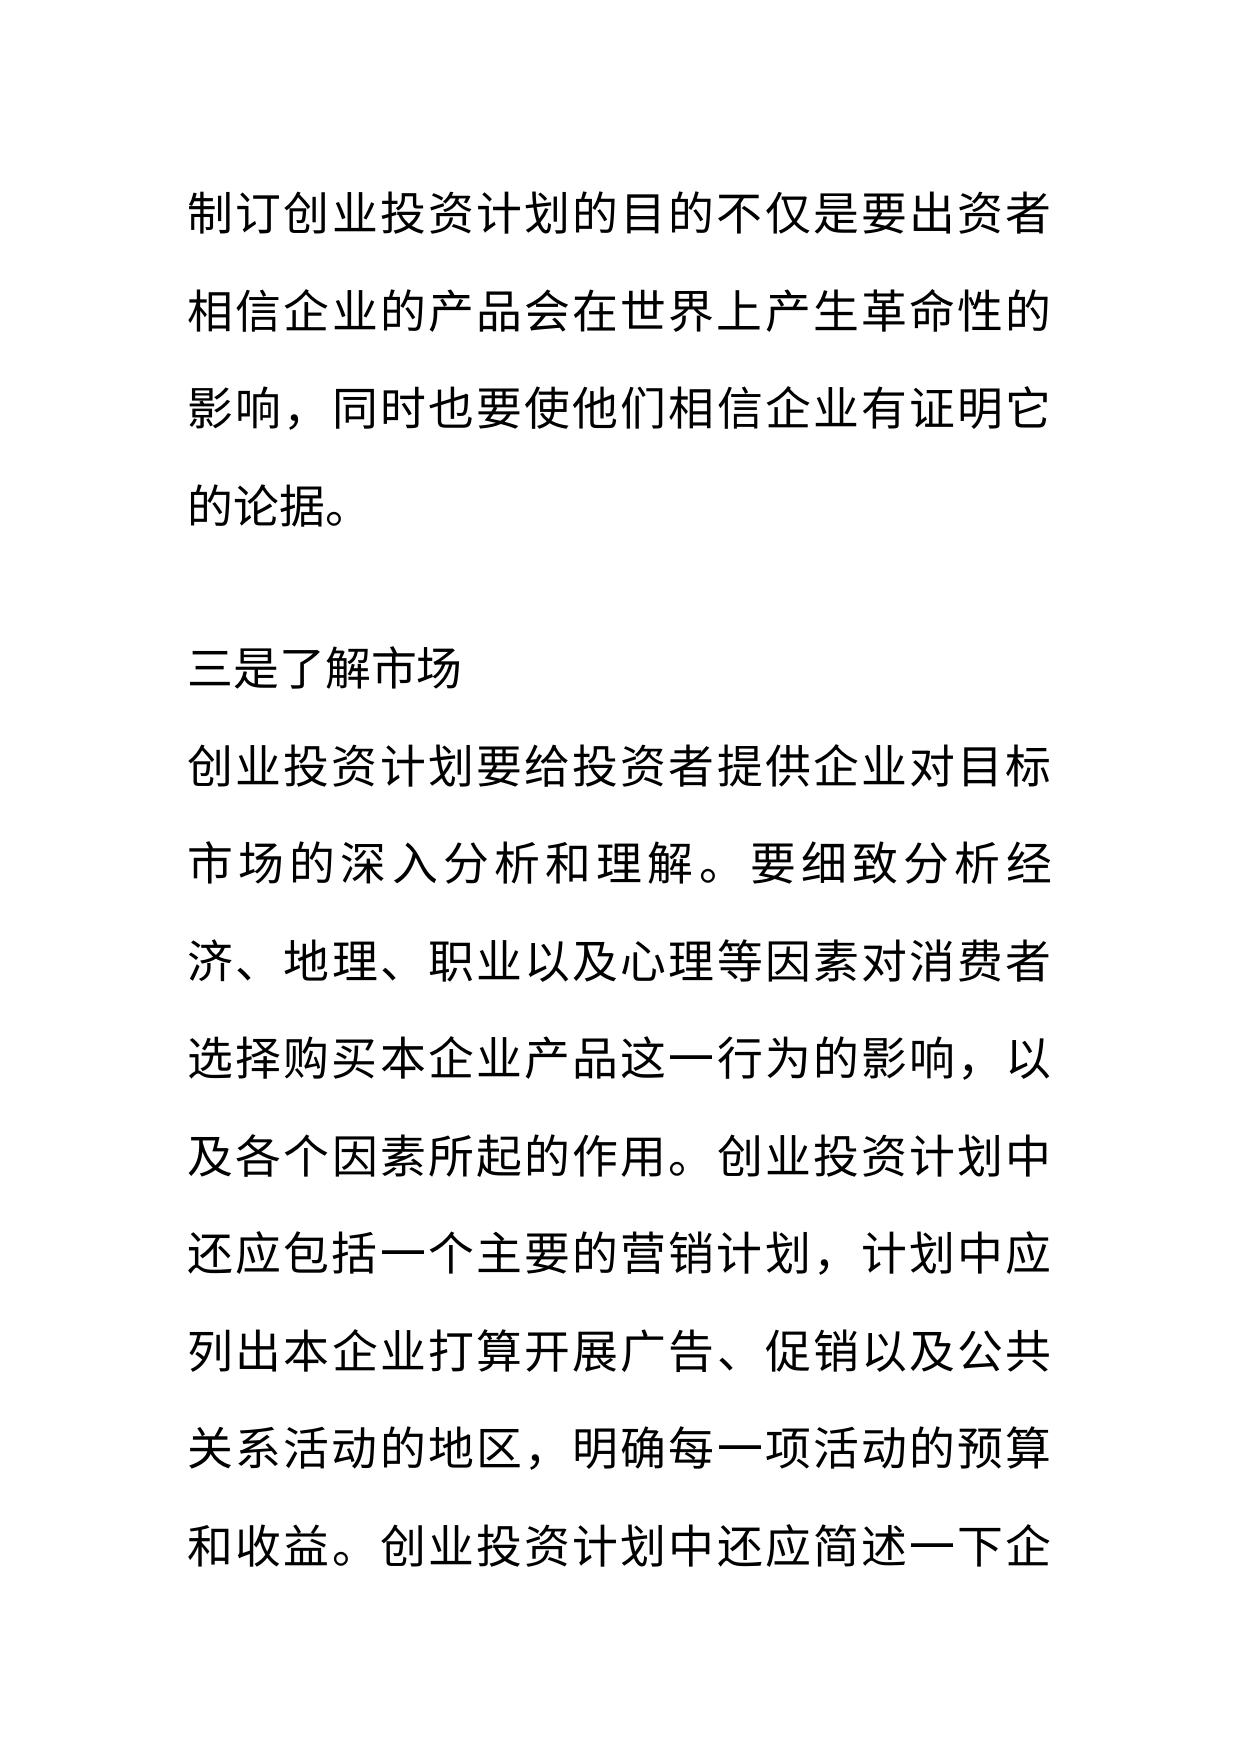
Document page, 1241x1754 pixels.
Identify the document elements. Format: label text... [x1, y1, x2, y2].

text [187, 162, 1053, 552]
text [187, 714, 1053, 1592]
text 三是了解市场 [187, 617, 1053, 714]
